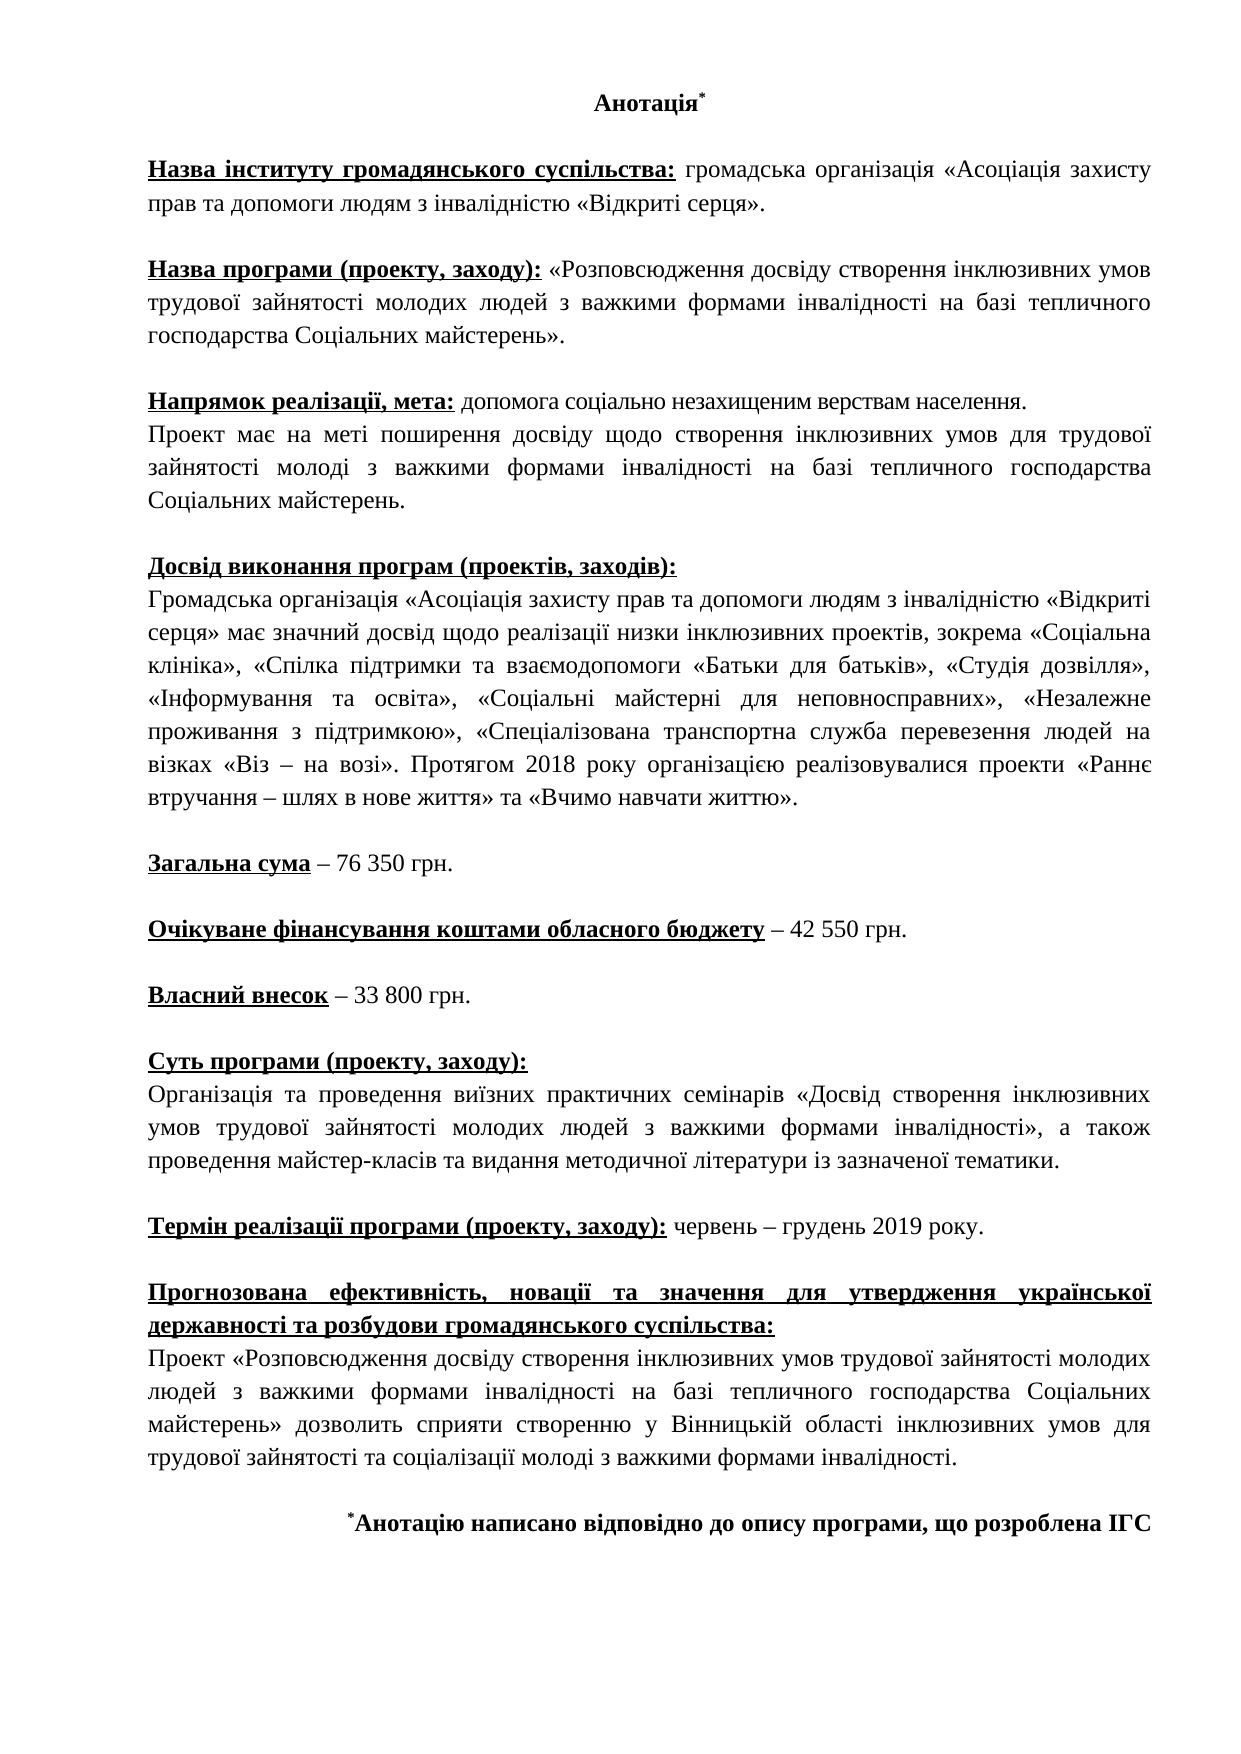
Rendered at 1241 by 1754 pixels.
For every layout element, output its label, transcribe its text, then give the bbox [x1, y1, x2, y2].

text Прогнозована ефективність, новації та значення для утвердження української державності та розбудови громадянського суспільства: [148, 1277, 1152, 1302]
text Напрямок реалізації, мета: допомога соціально незахищеним верствам населення. [148, 386, 1152, 414]
text Назва інституту громадянського суспільства: громадська організація «Асоціація захисту прав та допомоги людям з інвалідністю «Відкриті серця». [148, 154, 1152, 216]
text Очікуване фінансування коштами обласного бюджету – 42 550 грн. [148, 914, 1152, 943]
text Громадська організація «Асоціація захисту прав та допомоги людям з інвалідністю «Відкриті серця» має значний досвід щодо реалізації низки інклюзивних проектів, зокрема «Соціальна клініка», «Спілка підтримки та взаємодопомоги «Батьки для батьків», «Студія дозвілля», «Інформування та освіта», «Соціальні майстерні для неповносправних», «Незалежне проживання з підтримкою», «Спеціалізована транспортна служба перевезення людей на візках «Віз – на возі». Протягом 2018 року організацією реалізовувалися проекти «Раннє втручання – шлях в нове життя» та «Вчимо навчати життю». [148, 584, 1152, 811]
text Власний внесок – 33 800 грн. [148, 980, 1152, 1009]
text Проект має на меті поширення досвіду щодо створення інклюзивних умов для трудової зайнятості молоді з важкими формами інвалідності на базі тепличного господарства Соціальних майстерень. [148, 419, 1152, 513]
text Прогнозована ефективність, новації та значення для утвердження української державності та розбудови громадянського суспільства: [148, 1304, 1152, 1339]
text Назва програми (проекту, заходу): «Розповсюдження досвіду створення інклюзивних умов трудової зайнятості молодих людей з важкими формами інвалідності на базі тепличного господарства Соціальних майстерень». [148, 254, 1152, 348]
text Суть програми (проекту, заходу): [148, 1046, 1152, 1075]
text *Анотацію написано відповідно до опису програми, що розроблена ІГС [148, 1508, 1152, 1537]
text Досвід виконання програм (проектів, заходів): [148, 551, 1152, 579]
text Проект «Розповсюдження досвіду створення інклюзивних умов трудової зайнятості молодих людей з важкими формами інвалідності на базі тепличного господарства Соціальних майстерень» дозволить сприяти створенню у Вінницькій області інклюзивних умов для трудової зайнятості та соціалізації молоді з важкими формами інвалідності. [148, 1343, 1152, 1471]
text Термін реалізації програми (проекту, заходу): червень – грудень 2019 року. [148, 1211, 1152, 1240]
text Організація та проведення виїзних практичних семінарів «Досвід створення інклюзивних умов трудової зайнятості молодих людей з важкими формами інвалідності», а також проведення майстер-класів та видання методичної літератури із зазначеної тематики. [148, 1079, 1152, 1174]
text Загальна сума – 76 350 грн. [148, 848, 1152, 877]
text Анотація* [148, 88, 1152, 117]
